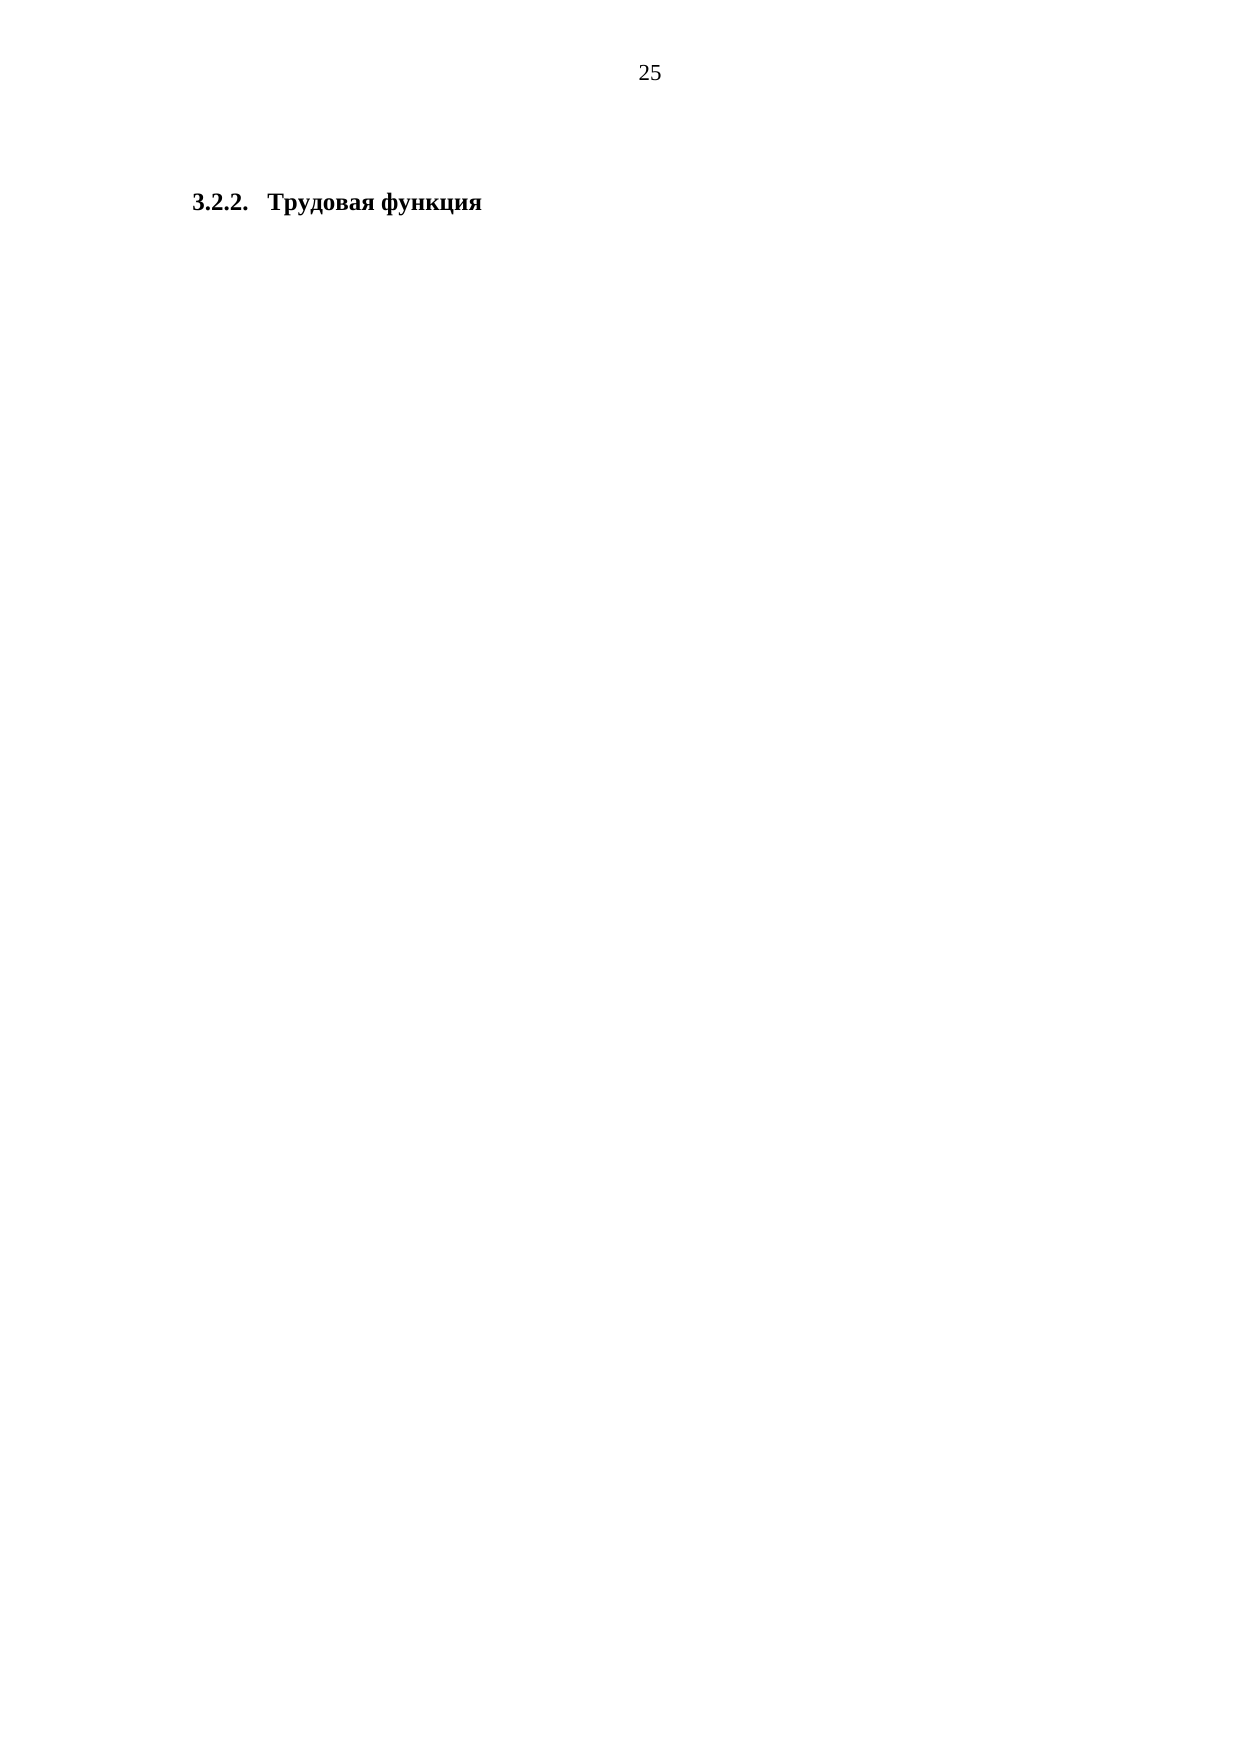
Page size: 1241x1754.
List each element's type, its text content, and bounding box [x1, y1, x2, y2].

table_header Трудовая функция [107, 160, 1162, 244]
